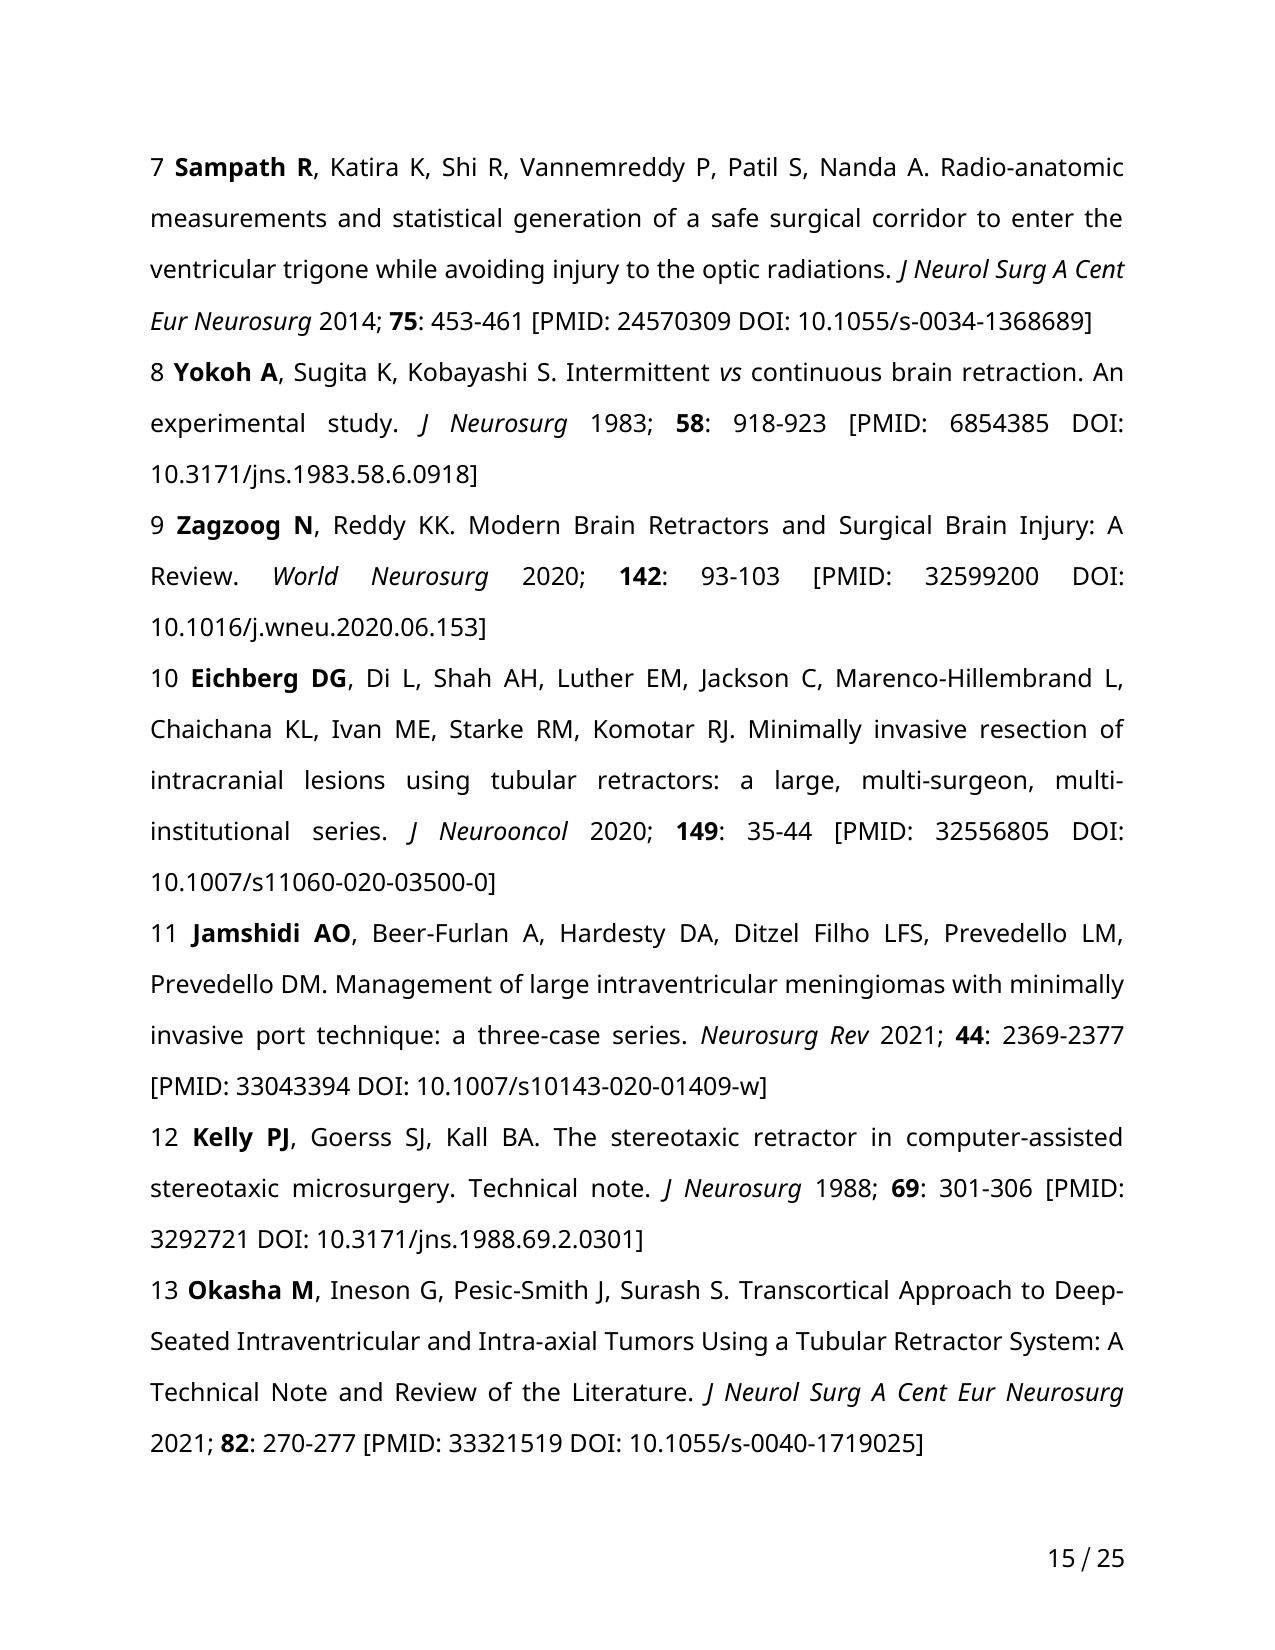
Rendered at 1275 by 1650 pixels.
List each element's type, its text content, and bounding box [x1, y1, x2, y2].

text 9 Zagzoog N, Reddy KK. Modern Brain Retractors and Surgical Brain Injury: A Review. World Neurosurg 2020; 142: 93-103 [PMID: 32599200 DOI: 10.1016/j.wneu.2020.06.153] [150, 507, 1125, 643]
text 7 Sampath R, Katira K, Shi R, Vannemreddy P, Patil S, Nanda A. Radio-anatomic measurements and statistical generation of a safe surgical corridor to enter the ventricular trigone while avoiding injury to the optic radiations. J Neurol Surg A Cent Eur Neurosurg 2014; 75: 453-461 [PMID: 24570309 DOI: 10.1055/s-0034-1368689] [150, 150, 1125, 337]
text 10 Eichberg DG, Di L, Shah AH, Luther EM, Jackson C, Marenco-Hillembrand L, Chaichana KL, Ivan ME, Starke RM, Komotar RJ. Minimally invasive resection of intracranial lesions using tubular retractors: a large, multi-surgeon, multi-institutional series. J Neurooncol 2020; 149: 35-44 [PMID: 32556805 DOI: 10.1007/s11060-020-03500-0] [150, 660, 1125, 899]
text 12 Kelly PJ, Goerss SJ, Kall BA. The stereotaxic retractor in computer-assisted stereotaxic microsurgery. Technical note. J Neurosurg 1988; 69: 301-306 [PMID: 3292721 DOI: 10.3171/jns.1988.69.2.0301] [150, 1120, 1125, 1256]
text 13 Okasha M, Ineson G, Pesic-Smith J, Surash S. Transcortical Approach to Deep-Seated Intraventricular and Intra-axial Tumors Using a Tubular Retractor System: A Technical Note and Review of the Literature. J Neurol Surg A Cent Eur Neurosurg 2021; 82: 270-277 [PMID: 33321519 DOI: 10.1055/s-0040-1719025] [150, 1273, 1125, 1460]
text 11 Jamshidi AO, Beer-Furlan A, Hardesty DA, Ditzel Filho LFS, Prevedello LM, Prevedello DM. Management of large intraventricular meningiomas with minimally invasive port technique: a three-case series. Neurosurg Rev 2021; 44: 2369-2377 [PMID: 33043394 DOI: 10.1007/s10143-020-01409-w] [150, 916, 1125, 1103]
text 8 Yokoh A, Sugita K, Kobayashi S. Intermittent vs continuous brain retraction. An experimental study. J Neurosurg 1983; 58: 918-923 [PMID: 6854385 DOI: 10.3171/jns.1983.58.6.0918] [150, 354, 1125, 490]
